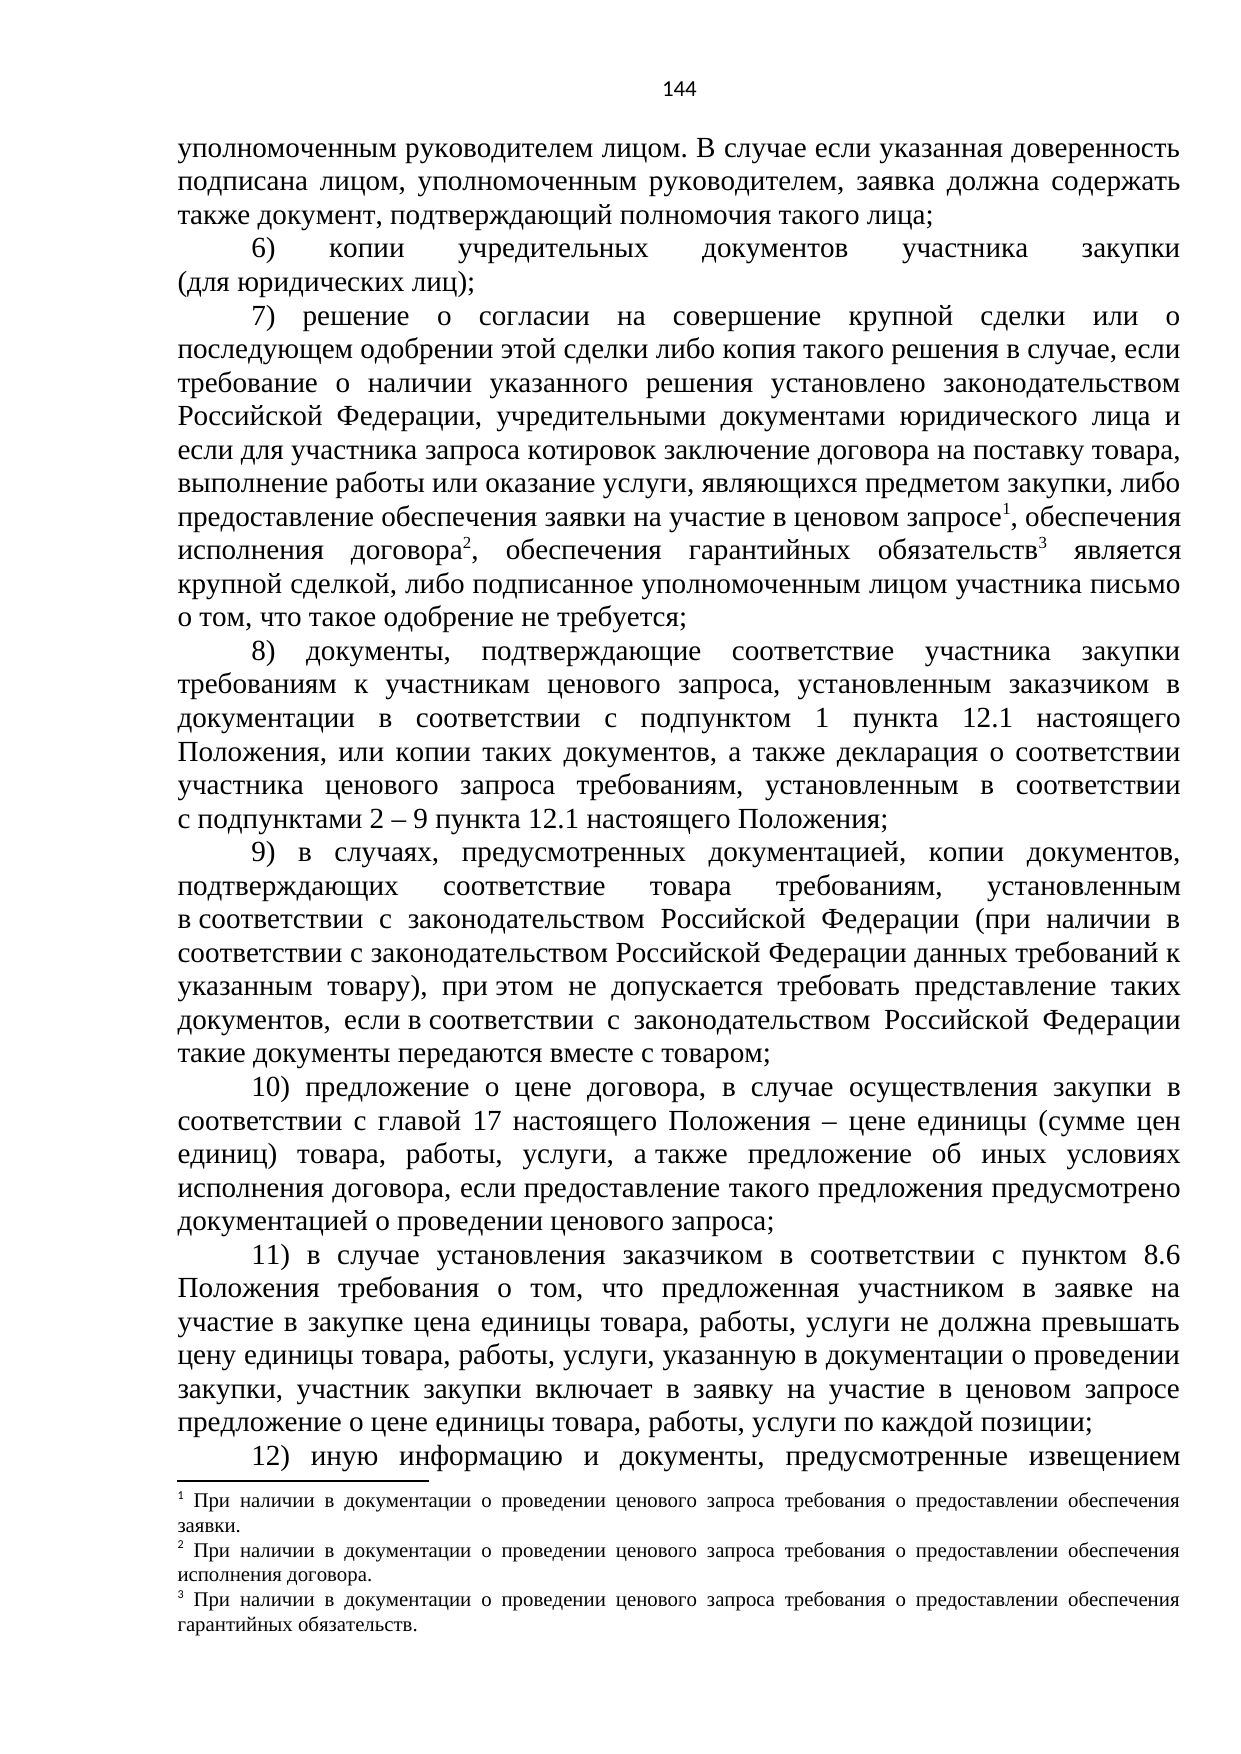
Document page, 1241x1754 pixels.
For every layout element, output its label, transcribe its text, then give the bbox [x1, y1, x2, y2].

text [177, 130, 1181, 231]
text 11) в случае установления заказчиком в соответствии с пунктом 8.6 Положения требования о том, что предложенная участником в заявке на участие в закупке цена единицы товара, работы, услуги не должна превышать цену единицы товара, работы, услуги, указанную в документации о проведении закупки, участник закупки включает в заявку на участие в ценовом запросе предложение о цене единицы товара, работы, услуги по каждой позиции; [177, 1237, 1181, 1438]
text 7) решение о согласии на совершение крупной сделки или о последующем одобрении этой сделки либо копия такого решения в случае, если требование о наличии указанного решения установлено законодательством Российской Федерации, учредительными документами юридического лица и если для участника запроса котировок заключение договора на поставку товара, выполнение работы или оказание услуги, являющихся предметом закупки, либо предоставление обеспечения заявки на участие в ценовом запросе, обеспечения исполнения договора, обеспечения гарантийных обязательств является крупной сделкой, либо подписанное уполномоченным лицом участника письмо о том, что такое одобрение не требуется; [177, 298, 1181, 633]
text 8) документы, подтверждающие соответствие участника закупки требованиям к участникам ценового запроса, установленным заказчиком в документации в соответствии с подпунктом 1 пункта 12.1 настоящего Положения, или копии таких документов, а также декларация о соответствии участника ценового запроса требованиям, установленным в соответствии с подпунктами 2 – 9 пункта 12.1 настоящего Положения; [177, 633, 1181, 834]
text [177, 1438, 1181, 1472]
text 9) в случаях, предусмотренных документацией, копии документов, подтверждающих соответствие товара требованиям, установленным в соответствии с законодательством Российской Федерации (при наличии в соответствии с законодательством Российской Федерации данных требований к указанным товару), при этом не допускается требовать представление таких документов, если в соответствии с законодательством Российской Федерации такие документы передаются вместе с товаром; [177, 834, 1181, 1069]
text 6) копии учредительных документов участника закупки (для юридических лиц); [177, 231, 1181, 298]
text 10) предложение о цене договора, в случае осуществления закупки в соответствии с главой 17 настоящего Положения – цене единицы (сумме цен единиц) товара, работы, услуги, а также предложение об иных условиях исполнения договора, если предоставление такого предложения предусмотрено документацией о проведении ценового запроса; [177, 1069, 1181, 1237]
